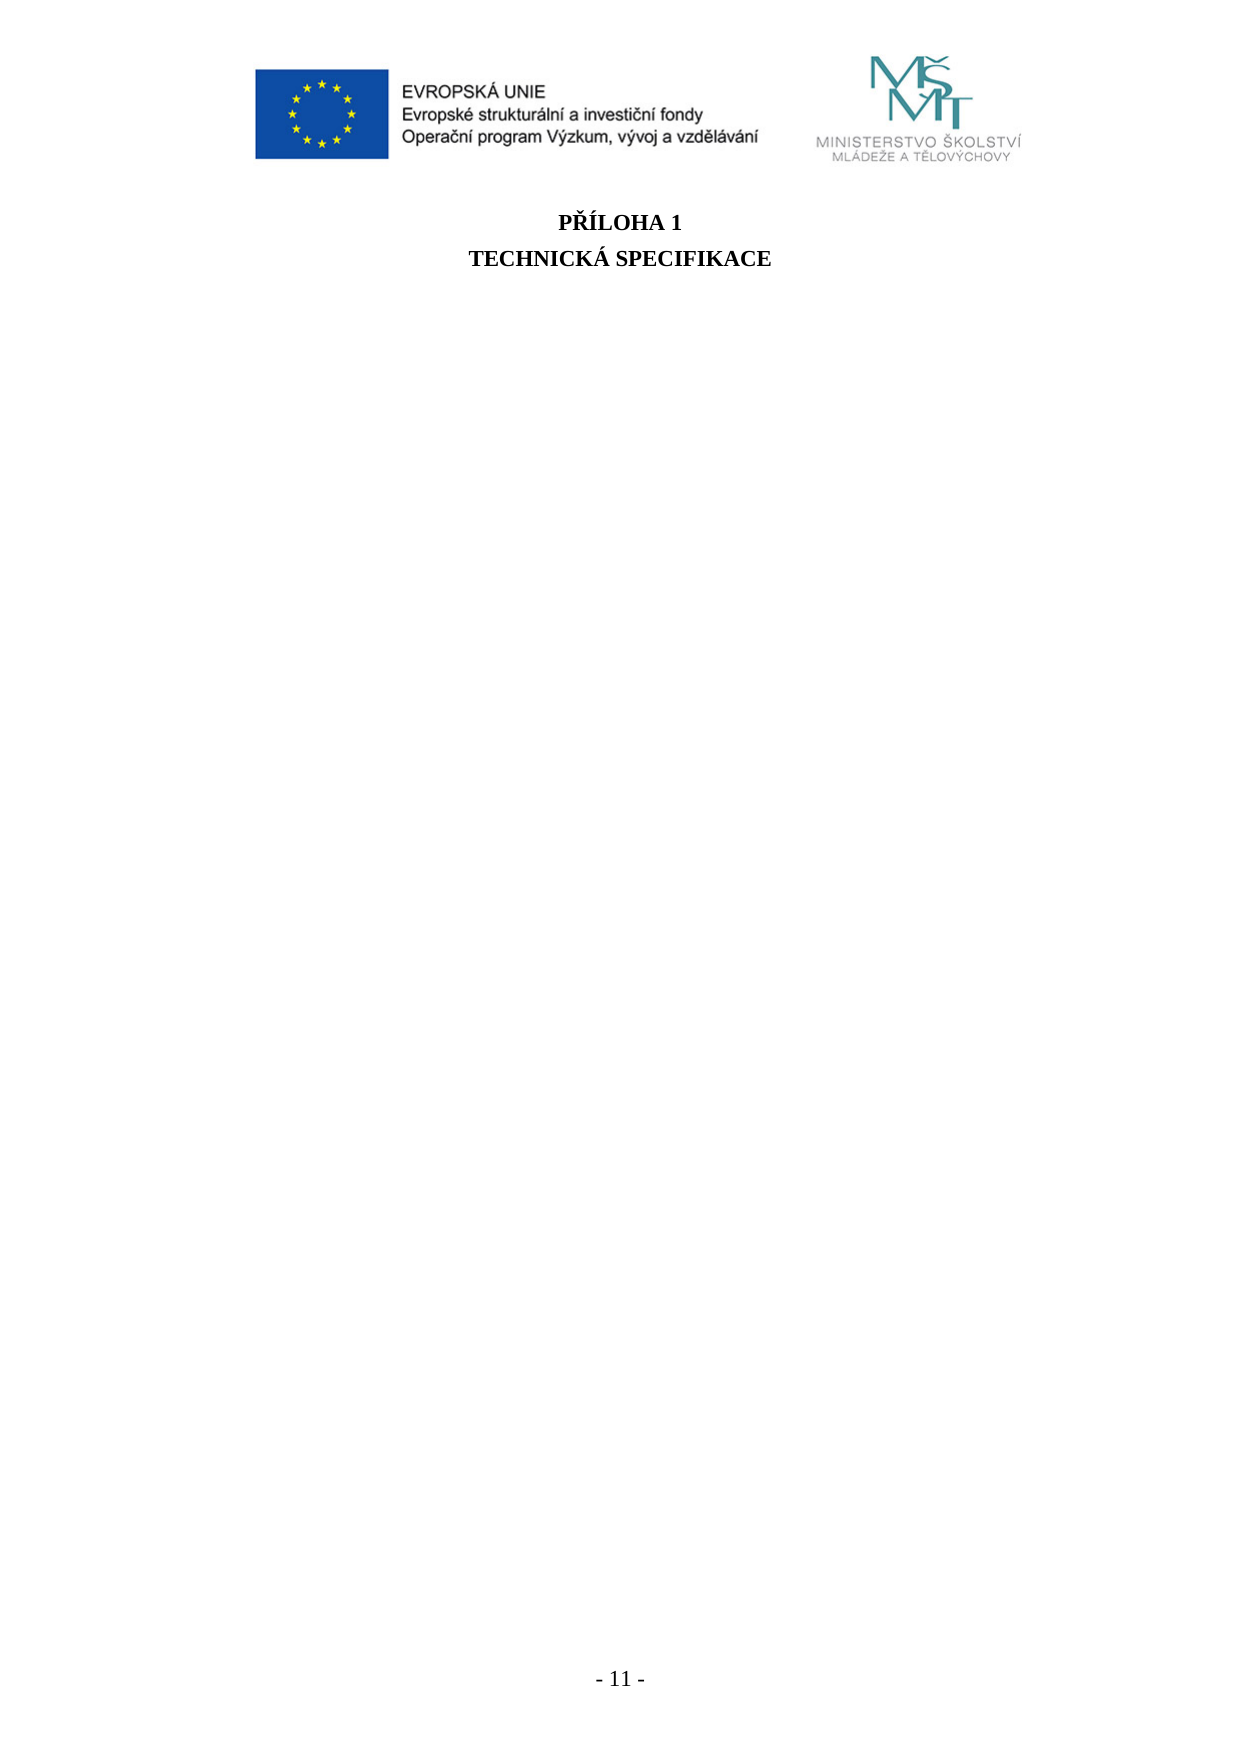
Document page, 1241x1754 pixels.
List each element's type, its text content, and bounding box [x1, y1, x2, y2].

text Příloha 1 [177, 209, 1063, 235]
picture [237, 46, 1038, 181]
text Technická specifikace [177, 245, 1063, 272]
